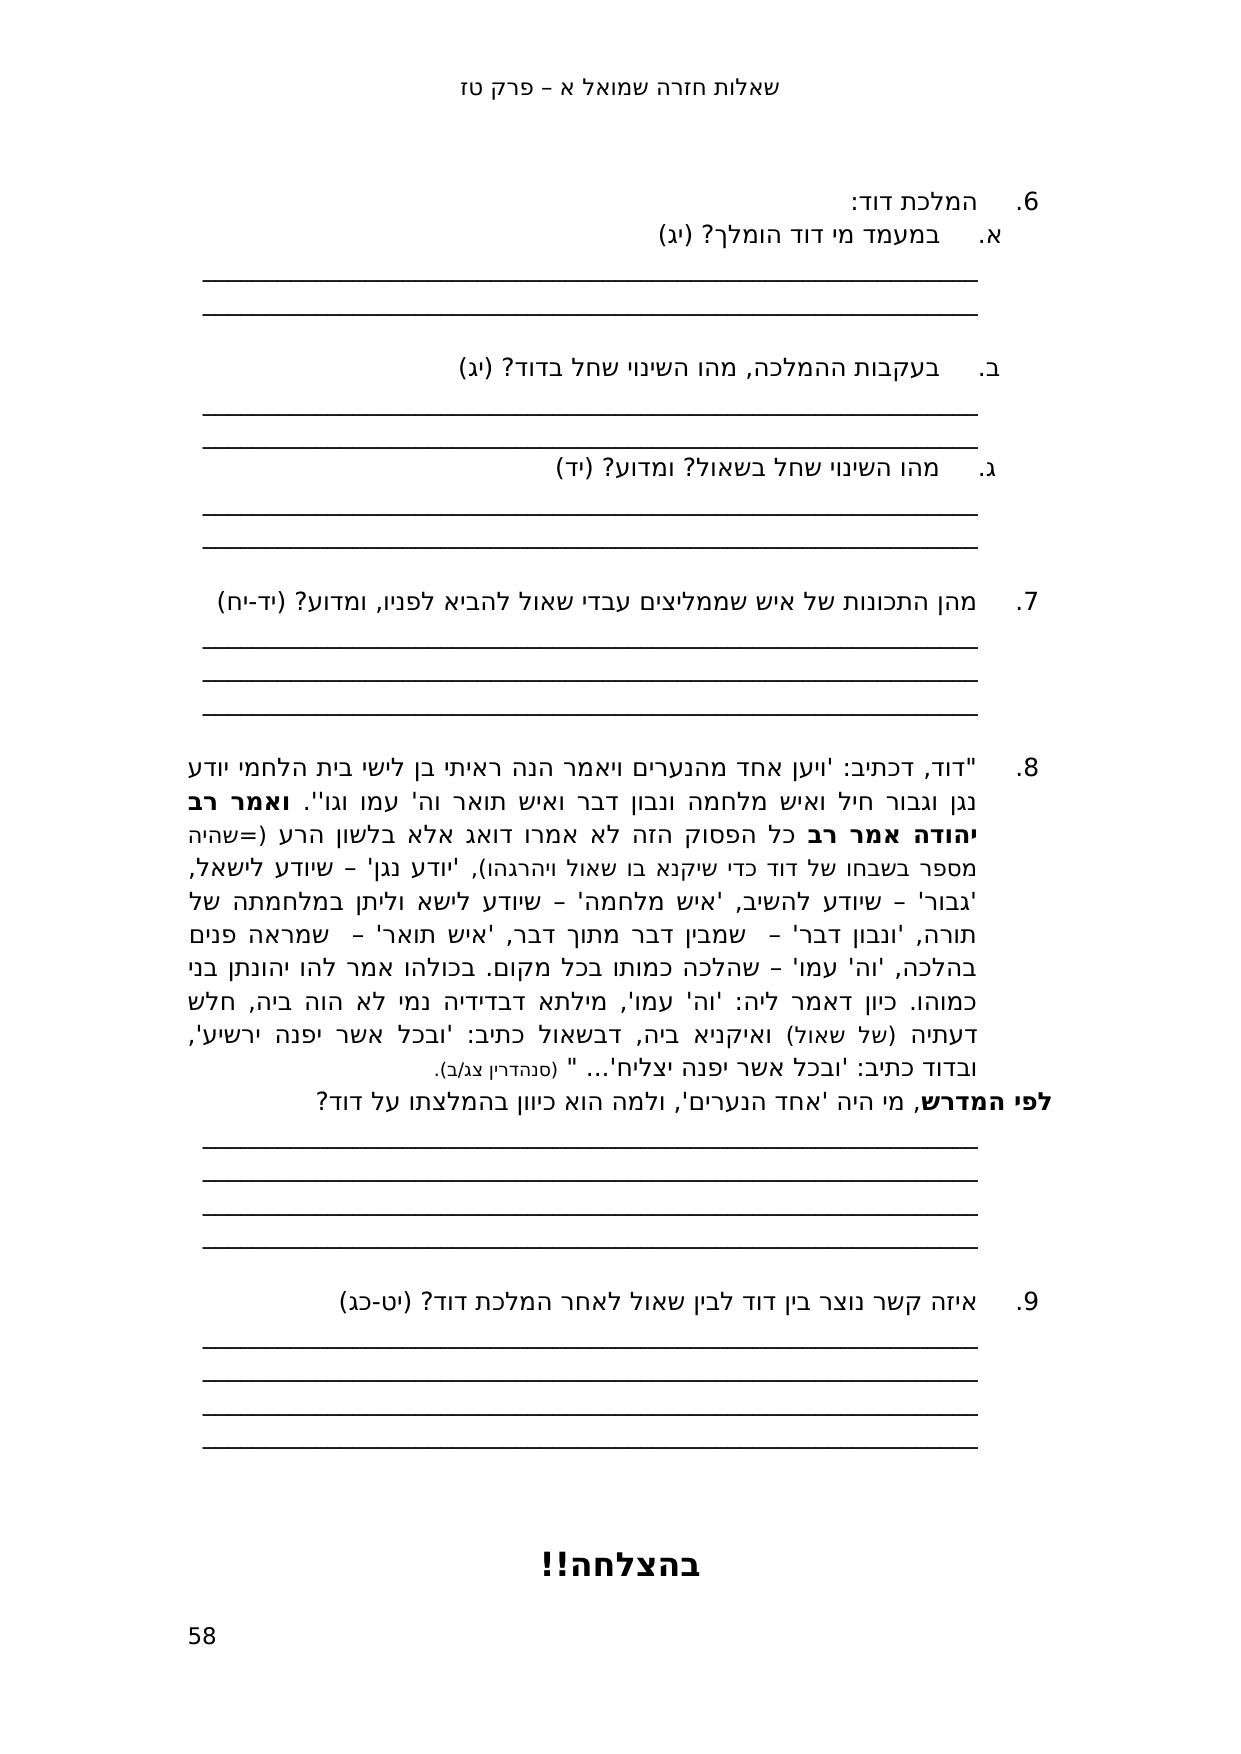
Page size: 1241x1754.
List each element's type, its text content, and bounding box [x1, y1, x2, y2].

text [187, 283, 978, 317]
text ______________________________________________________________ [187, 1350, 978, 1383]
text ______________________________________________________________ [187, 683, 978, 717]
text ______________________________________________________________ [187, 1383, 978, 1417]
list במעמד מי דוד הומלך? (יג) [187, 217, 978, 250]
list המלכת דוד: [187, 183, 1015, 217]
text לפי המדרש, מי היה 'אחד הנערים', ולמה הוא כיוון בהמלצתו על דוד? [187, 1083, 1053, 1117]
list מהן התכונות של איש שממליצים עבדי שאול להביא לפניו, ומדוע? (יד-יח) [187, 583, 1015, 617]
text ______________________________________________________________ [187, 1317, 978, 1350]
text ______________________________________________________________ [187, 483, 978, 517]
text ______________________________________________________________ [187, 517, 978, 550]
text ______________________________________________________________ [187, 1150, 978, 1183]
text בהצלחה!! [187, 1550, 1053, 1583]
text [187, 250, 978, 283]
text ______________________________________________________________ [187, 1217, 978, 1250]
list בעקבות ההמלכה, מהו השינוי שחל בדוד? (יג) [187, 350, 978, 383]
list "דוד, דכתיב: 'ויען אחד מהנערים ויאמר הנה ראיתי בן לישי בית הלחמי יודע נגן וגבור חיל ואיש מלחמה ונבון דבר ואיש תואר וה' עמו וגו''. ואמר רב יהודה אמר רב כל הפסוק הזה לא אמרו דואג אלא בלשון הרע (=שהיה מספר בשבחו של דוד כדי שיקנא בו שאול ויהרגהו), 'יודע נגן' – שיודע לישאל, 'גבור' – שיודע להשיב, 'איש מלחמה' – שיודע לישא וליתן במלחמתה של תורה, 'ונבון דבר' – שמבין דבר מתוך דבר, 'איש תואר' – שמראה פנים בהלכה, 'וה' עמו' – שהלכה כמותו בכל מקום. בכולהו אמר להו יהונתן בני כמוהו. כיון דאמר ליה: 'וה' עמו', מילתא דבדידיה נמי לא הוה ביה, חלש דעתיה (של שאול) ואיקניא ביה, דבשאול כתיב: 'ובכל אשר יפנה ירשיע', ובדוד כתיב: 'ובכל אשר יפנה יצליח'... " (סנהדרין צג/ב). [187, 750, 1015, 1083]
text ______________________________________________________________ [187, 383, 978, 417]
text ______________________________________________________________ [187, 1417, 978, 1450]
text ______________________________________________________________ [187, 1183, 978, 1217]
list איזה קשר נוצר בין דוד לבין שאול לאחר המלכת דוד? (יט-כג) [187, 1283, 1015, 1317]
list מהו השינוי שחל בשאול? ומדוע? (יד) [187, 450, 978, 483]
text ______________________________________________________________ [187, 417, 978, 450]
text ______________________________________________________________ [187, 617, 978, 650]
text ______________________________________________________________ [187, 1117, 978, 1150]
text ______________________________________________________________ [187, 650, 978, 683]
